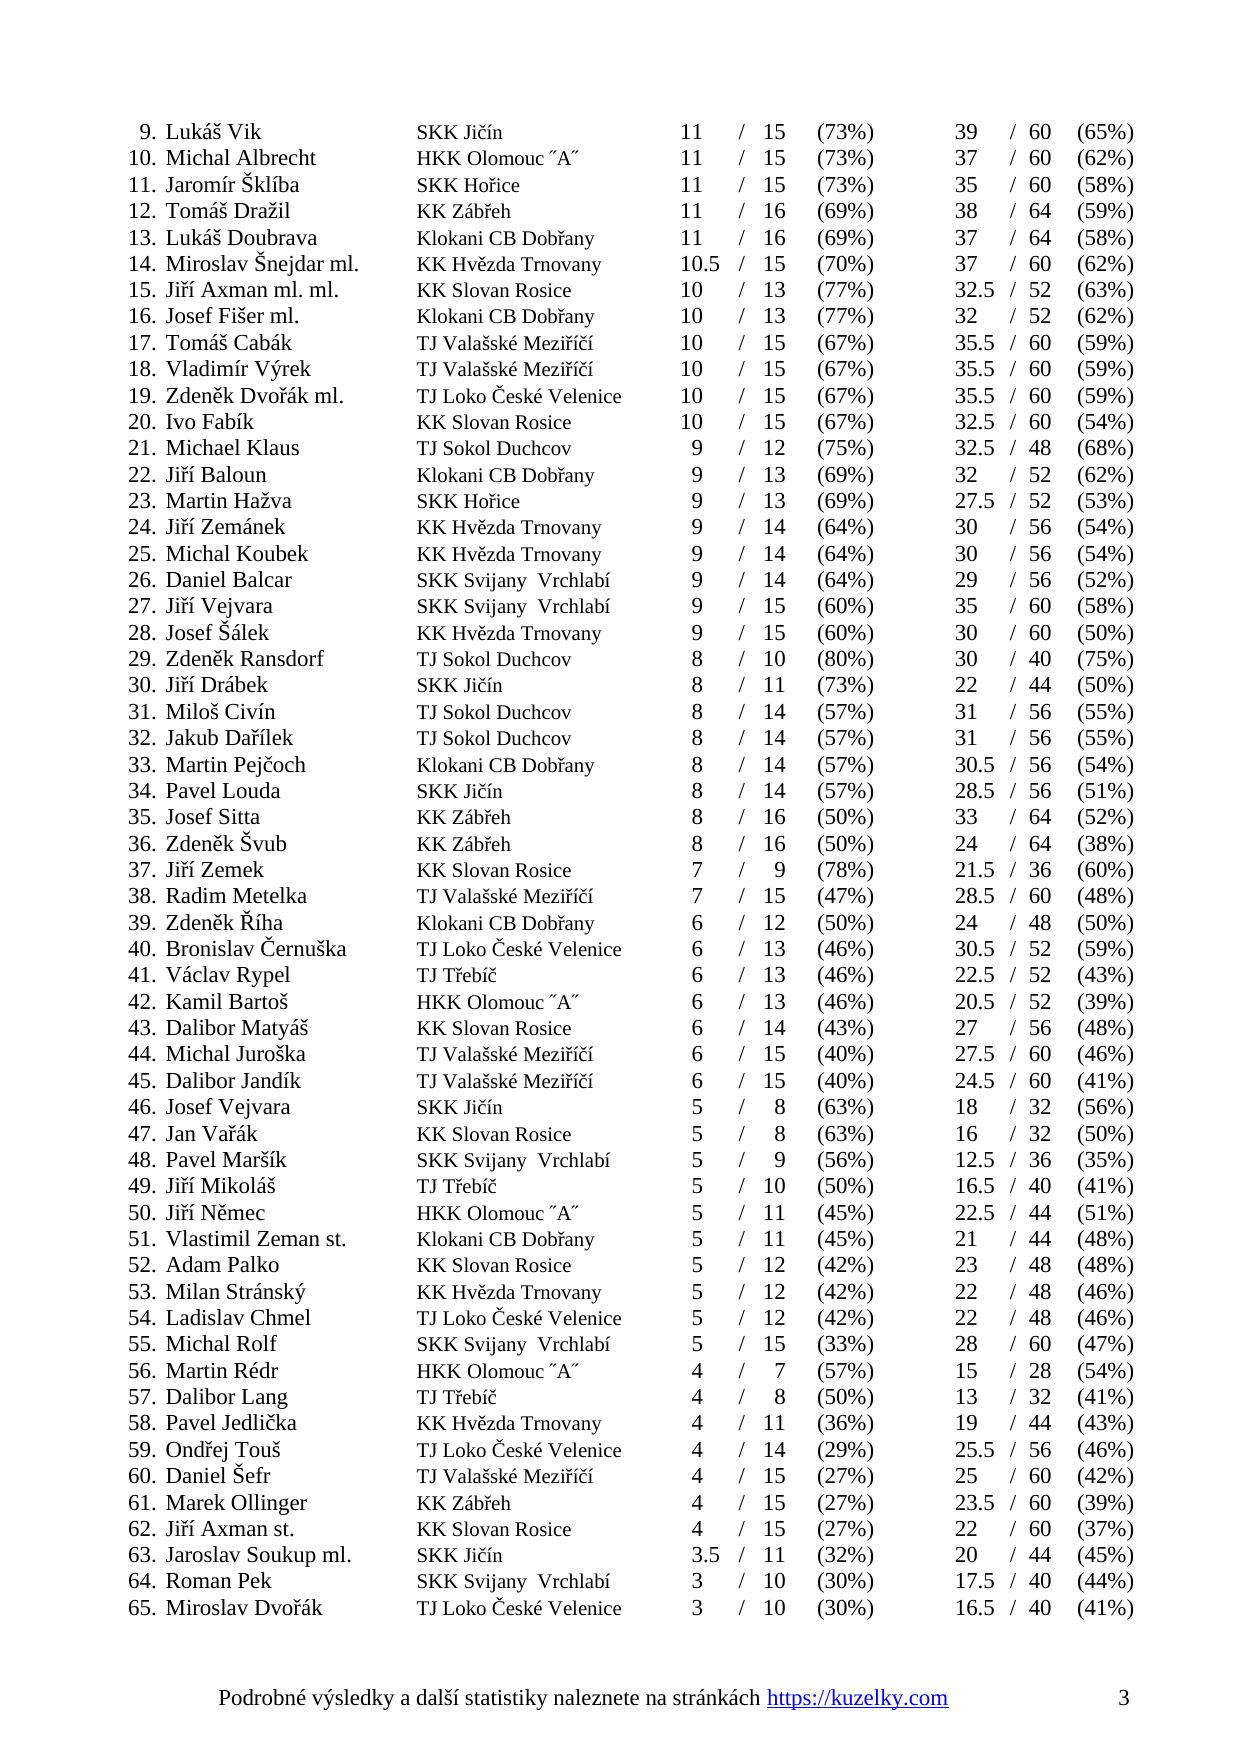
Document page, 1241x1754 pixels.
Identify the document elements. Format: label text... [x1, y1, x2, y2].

text 59. Ondřej Touš TJ Loko České Velenice 4 / 14 (29%) 25.5 / 56 (46%) [106, 1436, 1134, 1462]
text 61. Marek Ollinger KK Zábřeh 4 / 15 (27%) 23.5 / 60 (39%) [106, 1488, 1134, 1515]
text 54. Ladislav Chmel TJ Loko České Velenice 5 / 12 (42%) 22 / 48 (46%) [106, 1304, 1134, 1330]
text 24. Jiří Zemánek KK Hvězda Trnovany 9 / 14 (64%) 30 / 56 (54%) [106, 513, 1134, 540]
text 37. Jiří Zemek KK Slovan Rosice 7 / 9 (78%) 21.5 / 36 (60%) [106, 856, 1134, 882]
text 23. Martin Hažva SKK Hořice 9 / 13 (69%) 27.5 / 52 (53%) [106, 487, 1134, 513]
text 50. Jiří Němec HKK Olomouc ˝A˝ 5 / 11 (45%) 22.5 / 44 (51%) [106, 1199, 1134, 1225]
text 12. Tomáš Dražil KK Zábřeh 11 / 16 (69%) 38 / 64 (59%) [106, 197, 1134, 223]
text 32. Jakub Dařílek TJ Sokol Duchcov 8 / 14 (57%) 31 / 56 (55%) [106, 724, 1134, 751]
text 25. Michal Koubek KK Hvězda Trnovany 9 / 14 (64%) 30 / 56 (54%) [106, 540, 1134, 566]
text 27. Jiří Vejvara SKK Svijany Vrchlabí 9 / 15 (60%) 35 / 60 (58%) [106, 592, 1134, 619]
text 52. Adam Palko KK Slovan Rosice 5 / 12 (42%) 23 / 48 (48%) [106, 1251, 1134, 1278]
text 29. Zdeněk Ransdorf TJ Sokol Duchcov 8 / 10 (80%) 30 / 40 (75%) [106, 645, 1134, 672]
text 63. Jaroslav Soukup ml. SKK Jičín 3.5 / 11 (32%) 20 / 44 (45%) [106, 1541, 1134, 1568]
text 48. Pavel Maršík SKK Svijany Vrchlabí 5 / 9 (56%) 12.5 / 36 (35%) [106, 1146, 1134, 1172]
text 47. Jan Vařák KK Slovan Rosice 5 / 8 (63%) 16 / 32 (50%) [106, 1119, 1134, 1146]
text 21. Michael Klaus TJ Sokol Duchcov 9 / 12 (75%) 32.5 / 48 (68%) [106, 434, 1134, 461]
text 56. Martin Rédr HKK Olomouc ˝A˝ 4 / 7 (57%) 15 / 28 (54%) [106, 1357, 1134, 1383]
text 43. Dalibor Matyáš KK Slovan Rosice 6 / 14 (43%) 27 / 56 (48%) [106, 1014, 1134, 1041]
text 62. Jiří Axman st. KK Slovan Rosice 4 / 15 (27%) 22 / 60 (37%) [106, 1515, 1134, 1541]
text 55. Michal Rolf SKK Svijany Vrchlabí 5 / 15 (33%) 28 / 60 (47%) [106, 1330, 1134, 1357]
text 64. Roman Pek SKK Svijany Vrchlabí 3 / 10 (30%) 17.5 / 40 (44%) [106, 1568, 1134, 1594]
text 16. Josef Fišer ml. Klokani CB Dobřany 10 / 13 (77%) 32 / 52 (62%) [106, 303, 1134, 329]
text 33. Martin Pejčoch Klokani CB Dobřany 8 / 14 (57%) 30.5 / 56 (54%) [106, 751, 1134, 777]
text 15. Jiří Axman ml. ml. KK Slovan Rosice 10 / 13 (77%) 32.5 / 52 (63%) [106, 276, 1134, 303]
text 35. Josef Sitta KK Zábřeh 8 / 16 (50%) 33 / 64 (52%) [106, 803, 1134, 830]
text 9. Lukáš Vik SKK Jičín 11 / 15 (73%) 39 / 60 (65%) [106, 118, 1134, 144]
text 10. Michal Albrecht HKK Olomouc ˝A˝ 11 / 15 (73%) 37 / 60 (62%) [106, 144, 1134, 171]
text 17. Tomáš Cabák TJ Valašské Meziříčí 10 / 15 (67%) 35.5 / 60 (59%) [106, 329, 1134, 355]
text 36. Zdeněk Švub KK Zábřeh 8 / 16 (50%) 24 / 64 (38%) [106, 830, 1134, 856]
text 45. Dalibor Jandík TJ Valašské Meziříčí 6 / 15 (40%) 24.5 / 60 (41%) [106, 1067, 1134, 1093]
text 11. Jaromír Šklíba SKK Hořice 11 / 15 (73%) 35 / 60 (58%) [106, 171, 1134, 197]
text 41. Václav Rypel TJ Třebíč 6 / 13 (46%) 22.5 / 52 (43%) [106, 961, 1134, 988]
text 22. Jiří Baloun Klokani CB Dobřany 9 / 13 (69%) 32 / 52 (62%) [106, 461, 1134, 487]
text 13. Lukáš Doubrava Klokani CB Dobřany 11 / 16 (69%) 37 / 64 (58%) [106, 223, 1134, 250]
text 57. Dalibor Lang TJ Třebíč 4 / 8 (50%) 13 / 32 (41%) [106, 1383, 1134, 1409]
text 53. Milan Stránský KK Hvězda Trnovany 5 / 12 (42%) 22 / 48 (46%) [106, 1278, 1134, 1304]
text 46. Josef Vejvara SKK Jičín 5 / 8 (63%) 18 / 32 (56%) [106, 1093, 1134, 1119]
text 31. Miloš Civín TJ Sokol Duchcov 8 / 14 (57%) 31 / 56 (55%) [106, 698, 1134, 724]
text 28. Josef Šálek KK Hvězda Trnovany 9 / 15 (60%) 30 / 60 (50%) [106, 619, 1134, 645]
text 40. Bronislav Černuška TJ Loko České Velenice 6 / 13 (46%) 30.5 / 52 (59%) [106, 935, 1134, 961]
text 26. Daniel Balcar SKK Svijany Vrchlabí 9 / 14 (64%) 29 / 56 (52%) [106, 566, 1134, 592]
text 60. Daniel Šefr TJ Valašské Meziříčí 4 / 15 (27%) 25 / 60 (42%) [106, 1462, 1134, 1488]
text 34. Pavel Louda SKK Jičín 8 / 14 (57%) 28.5 / 56 (51%) [106, 777, 1134, 803]
text 20. Ivo Fabík KK Slovan Rosice 10 / 15 (67%) 32.5 / 60 (54%) [106, 408, 1134, 434]
text 19. Zdeněk Dvořák ml. TJ Loko České Velenice 10 / 15 (67%) 35.5 / 60 (59%) [106, 382, 1134, 408]
text 49. Jiří Mikoláš TJ Třebíč 5 / 10 (50%) 16.5 / 40 (41%) [106, 1172, 1134, 1199]
text 51. Vlastimil Zeman st. Klokani CB Dobřany 5 / 11 (45%) 21 / 44 (48%) [106, 1225, 1134, 1251]
text 65. Miroslav Dvořák TJ Loko České Velenice 3 / 10 (30%) 16.5 / 40 (41%) [106, 1594, 1134, 1620]
text 38. Radim Metelka TJ Valašské Meziříčí 7 / 15 (47%) 28.5 / 60 (48%) [106, 882, 1134, 909]
text 42. Kamil Bartoš HKK Olomouc ˝A˝ 6 / 13 (46%) 20.5 / 52 (39%) [106, 988, 1134, 1014]
text 44. Michal Juroška TJ Valašské Meziříčí 6 / 15 (40%) 27.5 / 60 (46%) [106, 1041, 1134, 1067]
text 39. Zdeněk Říha Klokani CB Dobřany 6 / 12 (50%) 24 / 48 (50%) [106, 909, 1134, 935]
text 30. Jiří Drábek SKK Jičín 8 / 11 (73%) 22 / 44 (50%) [106, 672, 1134, 698]
text 18. Vladimír Výrek TJ Valašské Meziříčí 10 / 15 (67%) 35.5 / 60 (59%) [106, 355, 1134, 382]
text 58. Pavel Jedlička KK Hvězda Trnovany 4 / 11 (36%) 19 / 44 (43%) [106, 1409, 1134, 1436]
text 14. Miroslav Šnejdar ml. KK Hvězda Trnovany 10.5 / 15 (70%) 37 / 60 (62%) [106, 250, 1134, 276]
